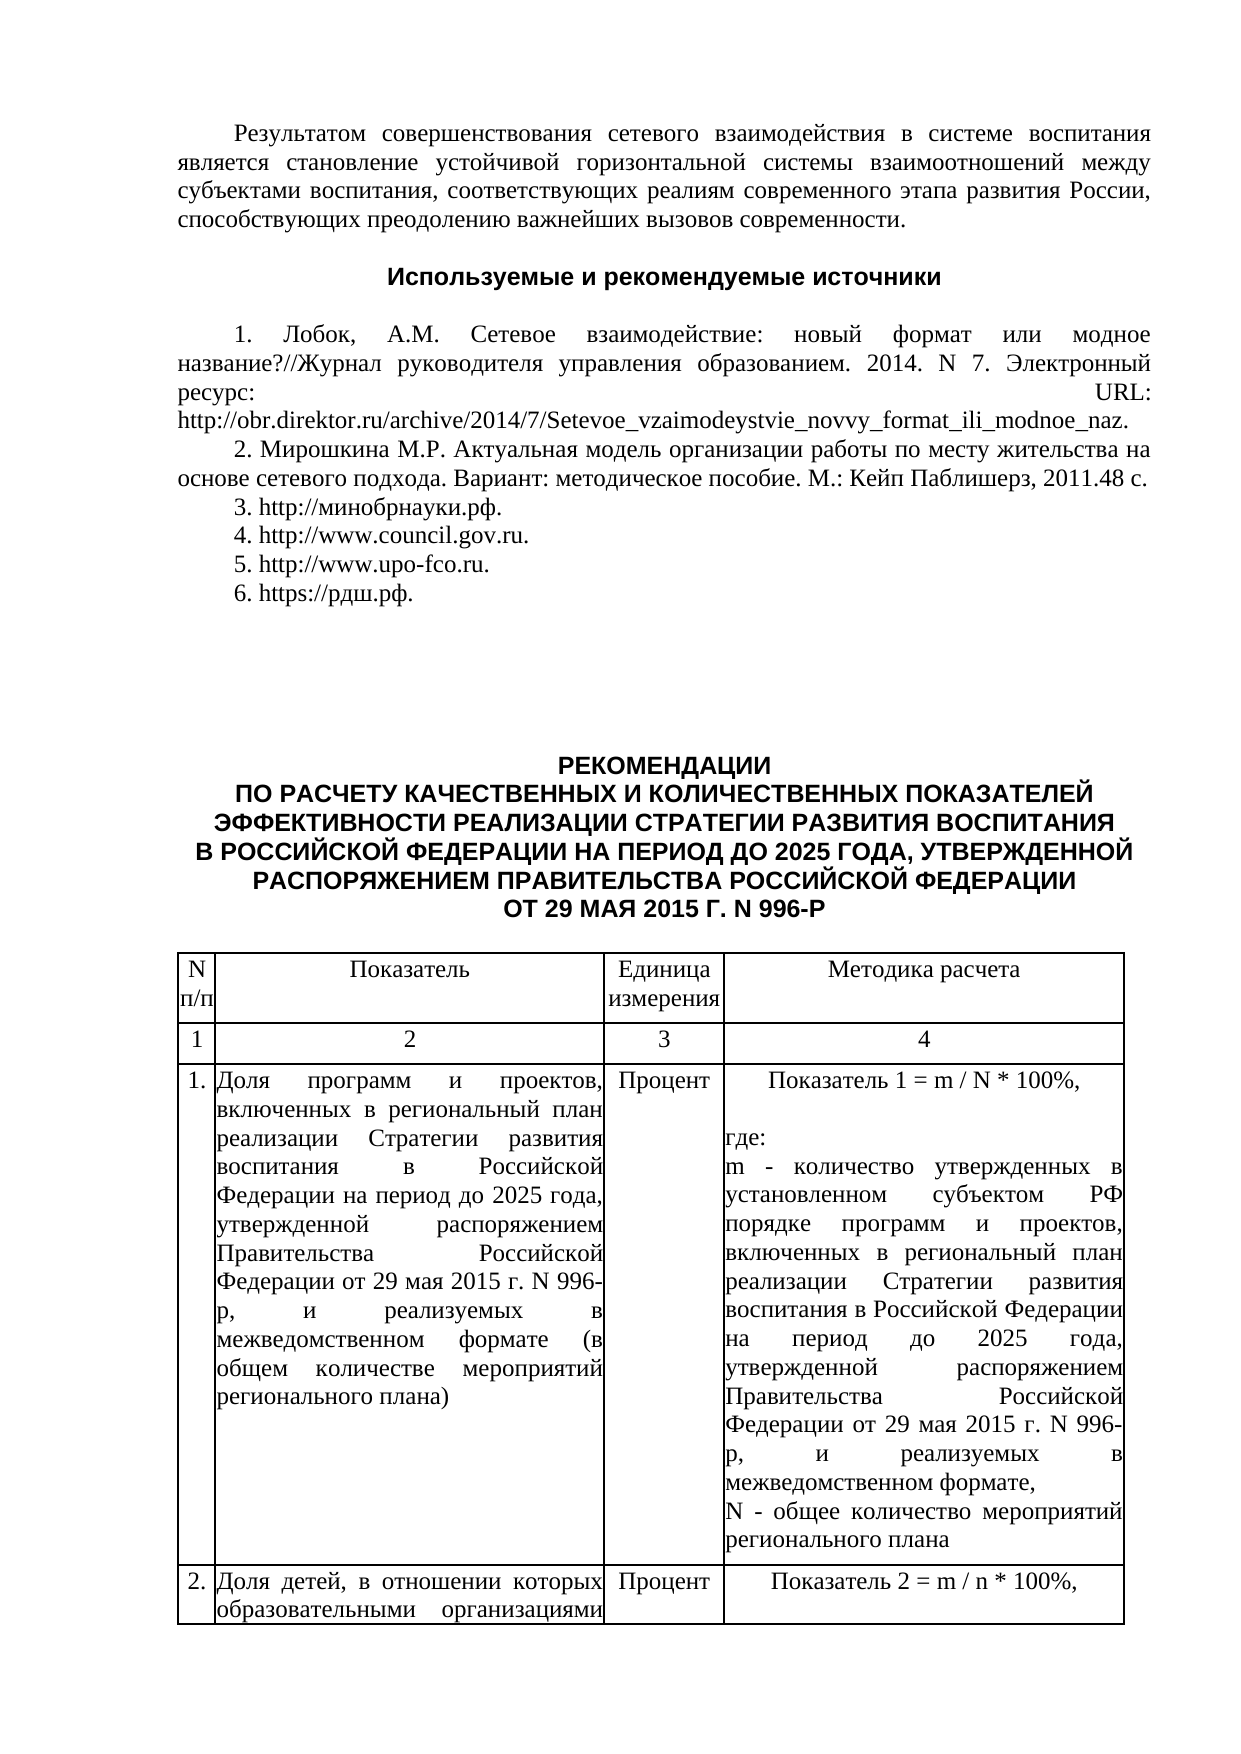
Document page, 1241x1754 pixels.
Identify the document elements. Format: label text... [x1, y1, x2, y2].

table_cell 1 [179, 1024, 214, 1063]
text ОТ 29 МАЯ 2015 Г. N 996-Р [177, 894, 1152, 923]
table_cell 2 [216, 1024, 603, 1063]
table_cell 2. [179, 1566, 214, 1623]
table_header N п/п [179, 954, 214, 1022]
text 4. http://www.council.gov.ru. [177, 521, 1152, 549]
text ЭФФЕКТИВНОСТИ РЕАЛИЗАЦИИ СТРАТЕГИИ РАЗВИТИЯ ВОСПИТАНИЯ [177, 808, 1152, 837]
table_cell Процент [605, 1065, 723, 1564]
text 2. Мирошкина М.Р. Актуальная модель организации работы по месту жительства на основе сетевого подхода. Вариант: методическое пособие. М.: Кейп Паблишерз, 2011.48 с. [177, 434, 1152, 492]
table_header Методика расчета [725, 954, 1123, 1022]
text 6. https://рдш.рф. [177, 578, 1152, 607]
table_header Показатель [216, 954, 603, 1022]
table_cell Процент [605, 1566, 723, 1623]
text В РОССИЙСКОЙ ФЕДЕРАЦИИ НА ПЕРИОД ДО 2025 ГОДА, УТВЕРЖДЕННОЙ [177, 837, 1152, 866]
table_cell 4 [725, 1024, 1123, 1063]
table_cell 3 [605, 1024, 723, 1063]
table_cell Показатель 1 = m / N * 100%, где: m - количество утвержденных в установленном субъектом РФ порядке программ и проектов, включенных в региональный план реализации Стратегии развития воспитания в Российской Федерации на период до 2025 года, утвержденной распоряжением Правительства Российской Федерации от 29 мая 2015 г. N 996-р, и реализуемых в межведомственном формате, N - общее количество мероприятий регионального плана [725, 1065, 1123, 1564]
text РАСПОРЯЖЕНИЕМ ПРАВИТЕЛЬСТВА РОССИЙСКОЙ ФЕДЕРАЦИИ [177, 866, 1152, 894]
text РЕКОМЕНДАЦИИ [177, 751, 1152, 779]
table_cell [216, 1566, 603, 1623]
text ПО РАСЧЕТУ КАЧЕСТВЕННЫХ И КОЛИЧЕСТВЕННЫХ ПОКАЗАТЕЛЕЙ [177, 779, 1152, 808]
text 5. http://www.upo-fco.ru. [177, 549, 1152, 578]
table_cell 1. [179, 1065, 214, 1564]
table_cell Доля программ и проектов, включенных в региональный план реализации Стратегии развития воспитания в Российской Федерации на период до 2025 года, утвержденной распоряжением Правительства Российской Федерации от 29 мая 2015 г. N 996-р, и реализуемых в межведомственном формате (в общем количестве мероприятий регионального плана) [216, 1065, 603, 1564]
text Результатом совершенствования сетевого взаимодействия в системе воспитания является становление устойчивой горизонтальной системы взаимоотношений между субъектами воспитания, соответствующих реалиям современного этапа развития России, способствующих преодолению важнейших вызовов современности. [177, 118, 1152, 233]
text 1. Лобок, А.М. Сетевое взаимодействие: новый формат или модное название?//Журнал руководителя управления образованием. 2014. N 7. Электронный ресурс: URL: http://obr.direktor.ru/archive/2014/7/Setevoe_vzaimodeystvie_novvy_format_ili_modnoe_naz. [177, 319, 1152, 434]
text 3. http://минобрнауки.рф. [177, 492, 1152, 521]
text Используемые и рекомендуемые источники [177, 262, 1152, 291]
table_header Единица измерения [605, 954, 723, 1022]
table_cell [725, 1566, 1123, 1623]
